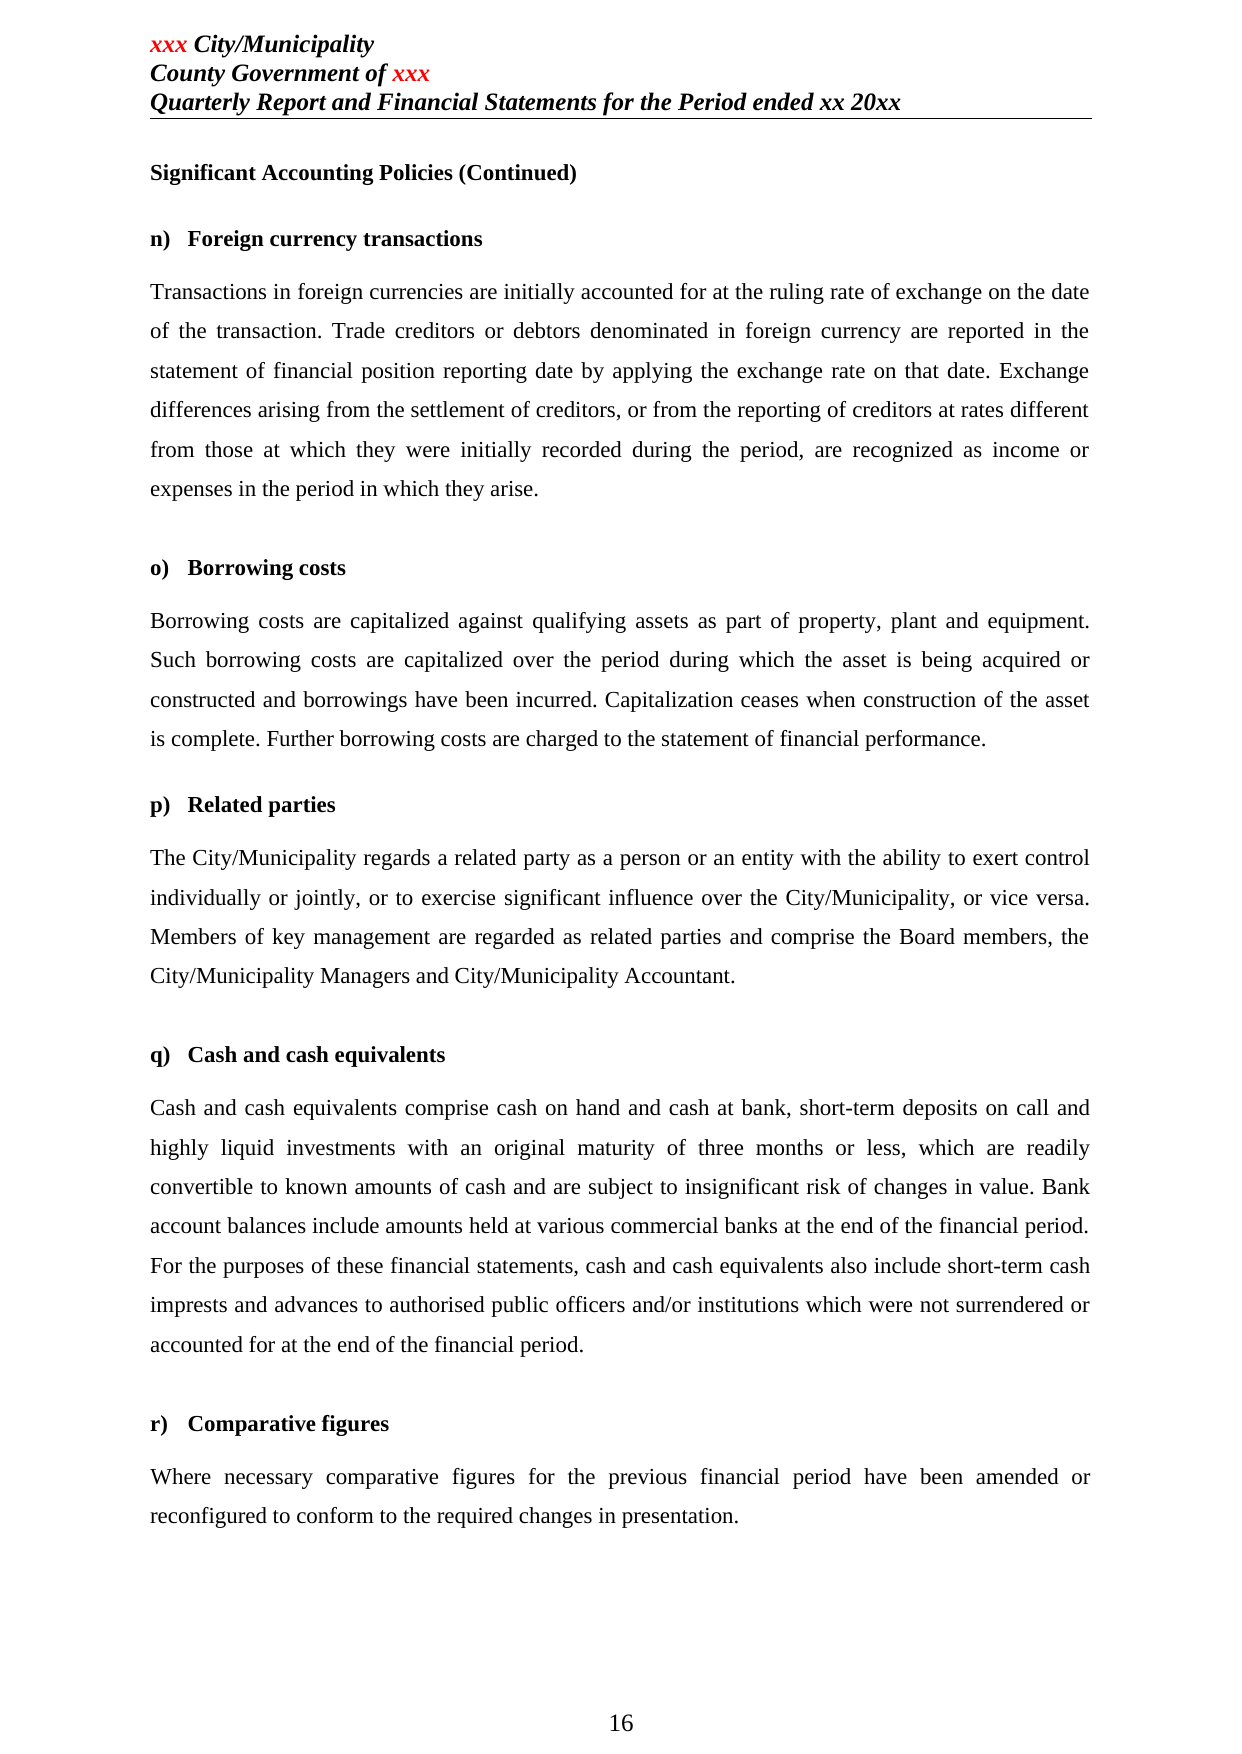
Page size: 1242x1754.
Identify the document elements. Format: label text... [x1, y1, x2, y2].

list Borrowing costs [150, 554, 1092, 581]
list Foreign currency transactions [150, 225, 1092, 252]
text Cash and cash equivalents comprise cash on hand and cash at bank, short-term deposits on call and highly liquid investments with an original maturity of three months or less, which are readily convertible to known amounts of cash and are subject to insignificant risk of changes in value. Bank account balances include amounts held at various commercial banks at the end of the financial period. For the purposes of these financial statements, cash and cash equivalents also include short-term cash imprests and advances to authorised public officers and/or institutions which were not surrendered or accounted for at the end of the financial period. [150, 1094, 1092, 1357]
text The City/Municipality regards a related party as a person or an entity with the ability to exert control individually or jointly, or to exercise significant influence over the City/Municipality, or vice versa. Members of key management are regarded as related parties and comprise the Board members, the City/Municipality Managers and City/Municipality Accountant. [150, 844, 1092, 989]
text Significant Accounting Policies (Continued) [150, 159, 1092, 186]
text Transactions in foreign currencies are initially accounted for at the ruling rate of exchange on the date of the transaction. Trade creditors or debtors denominated in foreign currency are reported in the statement of financial position reporting date by applying the exchange rate on that date. Exchange differences arising from the settlement of creditors, or from the reporting of creditors at rates different from those at which they were initially recorded during the period, are recognized as income or expenses in the period in which they arise. [150, 278, 1092, 502]
list Related parties [150, 791, 1092, 818]
text Borrowing costs are capitalized against qualifying assets as part of property, plant and equipment. Such borrowing costs are capitalized over the period during which the asset is being acquired or constructed and borrowings have been incurred. Capitalization ceases when construction of the asset is complete. Further borrowing costs are charged to the statement of financial performance. [150, 607, 1092, 752]
list Comparative figures [150, 1410, 1092, 1436]
list Cash and cash equivalents [150, 1041, 1092, 1068]
text Where necessary comparative figures for the previous financial period have been amended or reconfigured to conform to the required changes in presentation. [150, 1463, 1092, 1528]
